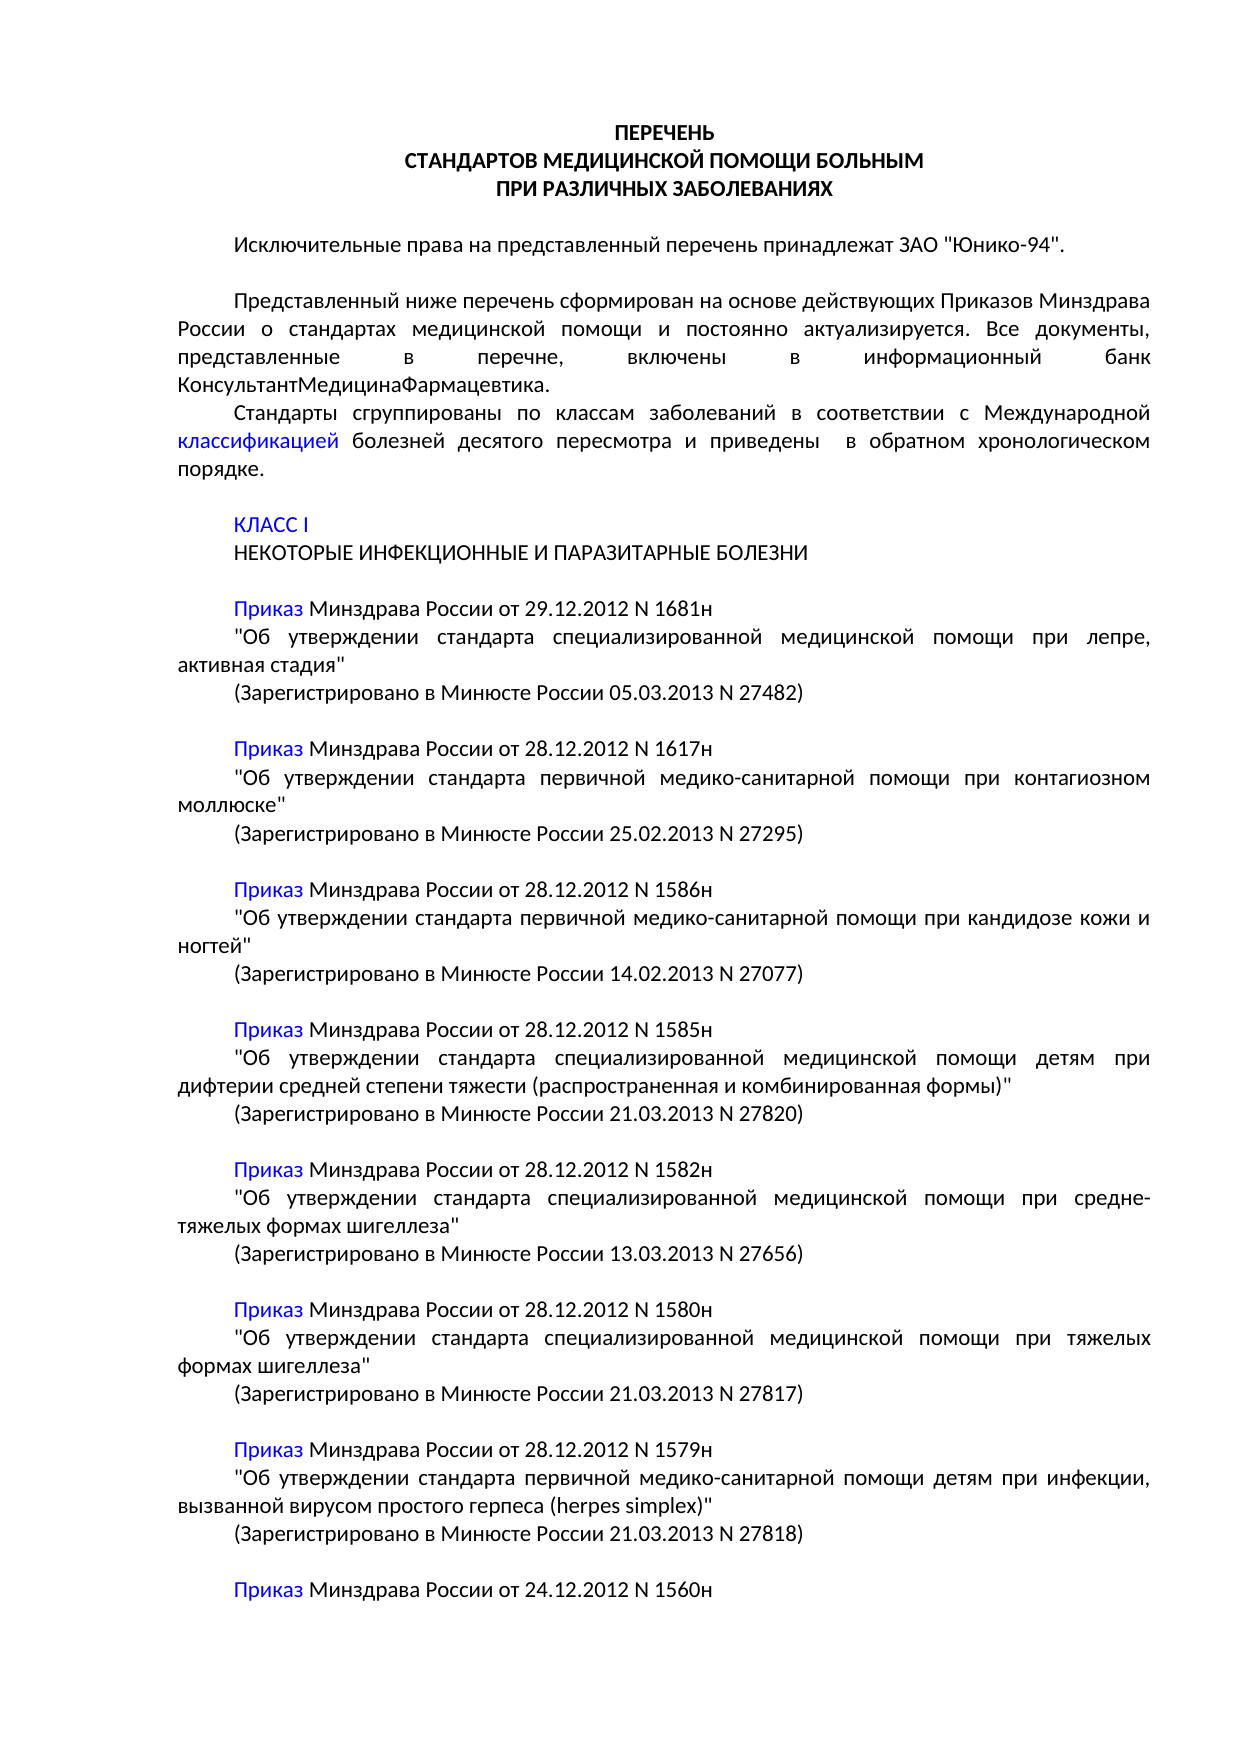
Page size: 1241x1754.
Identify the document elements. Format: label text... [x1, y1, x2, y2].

text (Зарегистрировано в Минюсте России 14.02.2013 N 27077) [177, 959, 1152, 987]
text (Зарегистрировано в Минюсте России 21.03.2013 N 27820) [177, 1099, 1152, 1127]
text Стандарты сгруппированы по классам заболеваний в соответствии с Международной классификацией болезней десятого пересмотра и приведены в обратном хронологическом порядке. [177, 398, 1152, 482]
text Приказ Минздрава России от 28.12.2012 N 1585н [177, 1015, 1152, 1043]
text НЕКОТОРЫЕ ИНФЕКЦИОННЫЕ И ПАРАЗИТАРНЫЕ БОЛЕЗНИ [177, 538, 1152, 566]
text (Зарегистрировано в Минюсте России 25.02.2013 N 27295) [177, 819, 1152, 847]
text (Зарегистрировано в Минюсте России 21.03.2013 N 27817) [177, 1379, 1152, 1407]
title ПЕРЕЧЕНЬ [177, 118, 1152, 146]
text (Зарегистрировано в Минюсте России 13.03.2013 N 27656) [177, 1239, 1152, 1267]
title ПРИ РАЗЛИЧНЫХ ЗАБОЛЕВАНИЯХ [177, 174, 1152, 202]
text (Зарегистрировано в Минюсте России 21.03.2013 N 27818) [177, 1519, 1152, 1547]
text "Об утверждении стандарта специализированной медицинской помощи при лепре, активная стадия" [177, 622, 1152, 678]
text КЛАСС I [177, 510, 1152, 538]
text Приказ Минздрава России от 28.12.2012 N 1582н [177, 1155, 1152, 1183]
text Приказ Минздрава России от 28.12.2012 N 1617н [177, 734, 1152, 763]
text Приказ Минздрава России от 28.12.2012 N 1579н [177, 1435, 1152, 1463]
text Исключительные права на представленный перечень принадлежат ЗАО "Юнико-94". [177, 230, 1152, 258]
text "Об утверждении стандарта первичной медико-санитарной помощи при кандидозе кожи и ногтей" [177, 903, 1152, 959]
text (Зарегистрировано в Минюсте России 05.03.2013 N 27482) [177, 678, 1152, 707]
text Приказ Минздрава России от 28.12.2012 N 1580н [177, 1295, 1152, 1323]
title СТАНДАРТОВ МЕДИЦИНСКОЙ ПОМОЩИ БОЛЬНЫМ [177, 146, 1152, 174]
text "Об утверждении стандарта специализированной медицинской помощи детям при дифтерии средней степени тяжести (распространенная и комбинированная формы)" [177, 1043, 1152, 1099]
text "Об утверждении стандарта специализированной медицинской помощи при средне-тяжелых формах шигеллеза" [177, 1183, 1152, 1239]
text "Об утверждении стандарта специализированной медицинской помощи при тяжелых формах шигеллеза" [177, 1323, 1152, 1379]
text "Об утверждении стандарта первичной медико-санитарной помощи при контагиозном моллюске" [177, 763, 1152, 819]
text Приказ Минздрава России от 28.12.2012 N 1586н [177, 875, 1152, 903]
text Представленный ниже перечень сформирован на основе действующих Приказов Минздрава России о стандартах медицинской помощи и постоянно актуализируется. Все документы, представленные в перечне, включены в информационный банк КонсультантМедицинаФармацевтика. [177, 286, 1152, 398]
text "Об утверждении стандарта первичной медико-санитарной помощи детям при инфекции, вызванной вирусом простого герпеса (herpes simplex)" [177, 1463, 1152, 1519]
text Приказ Минздрава России от 29.12.2012 N 1681н [177, 594, 1152, 622]
text Приказ Минздрава России от 24.12.2012 N 1560н [177, 1575, 1152, 1603]
